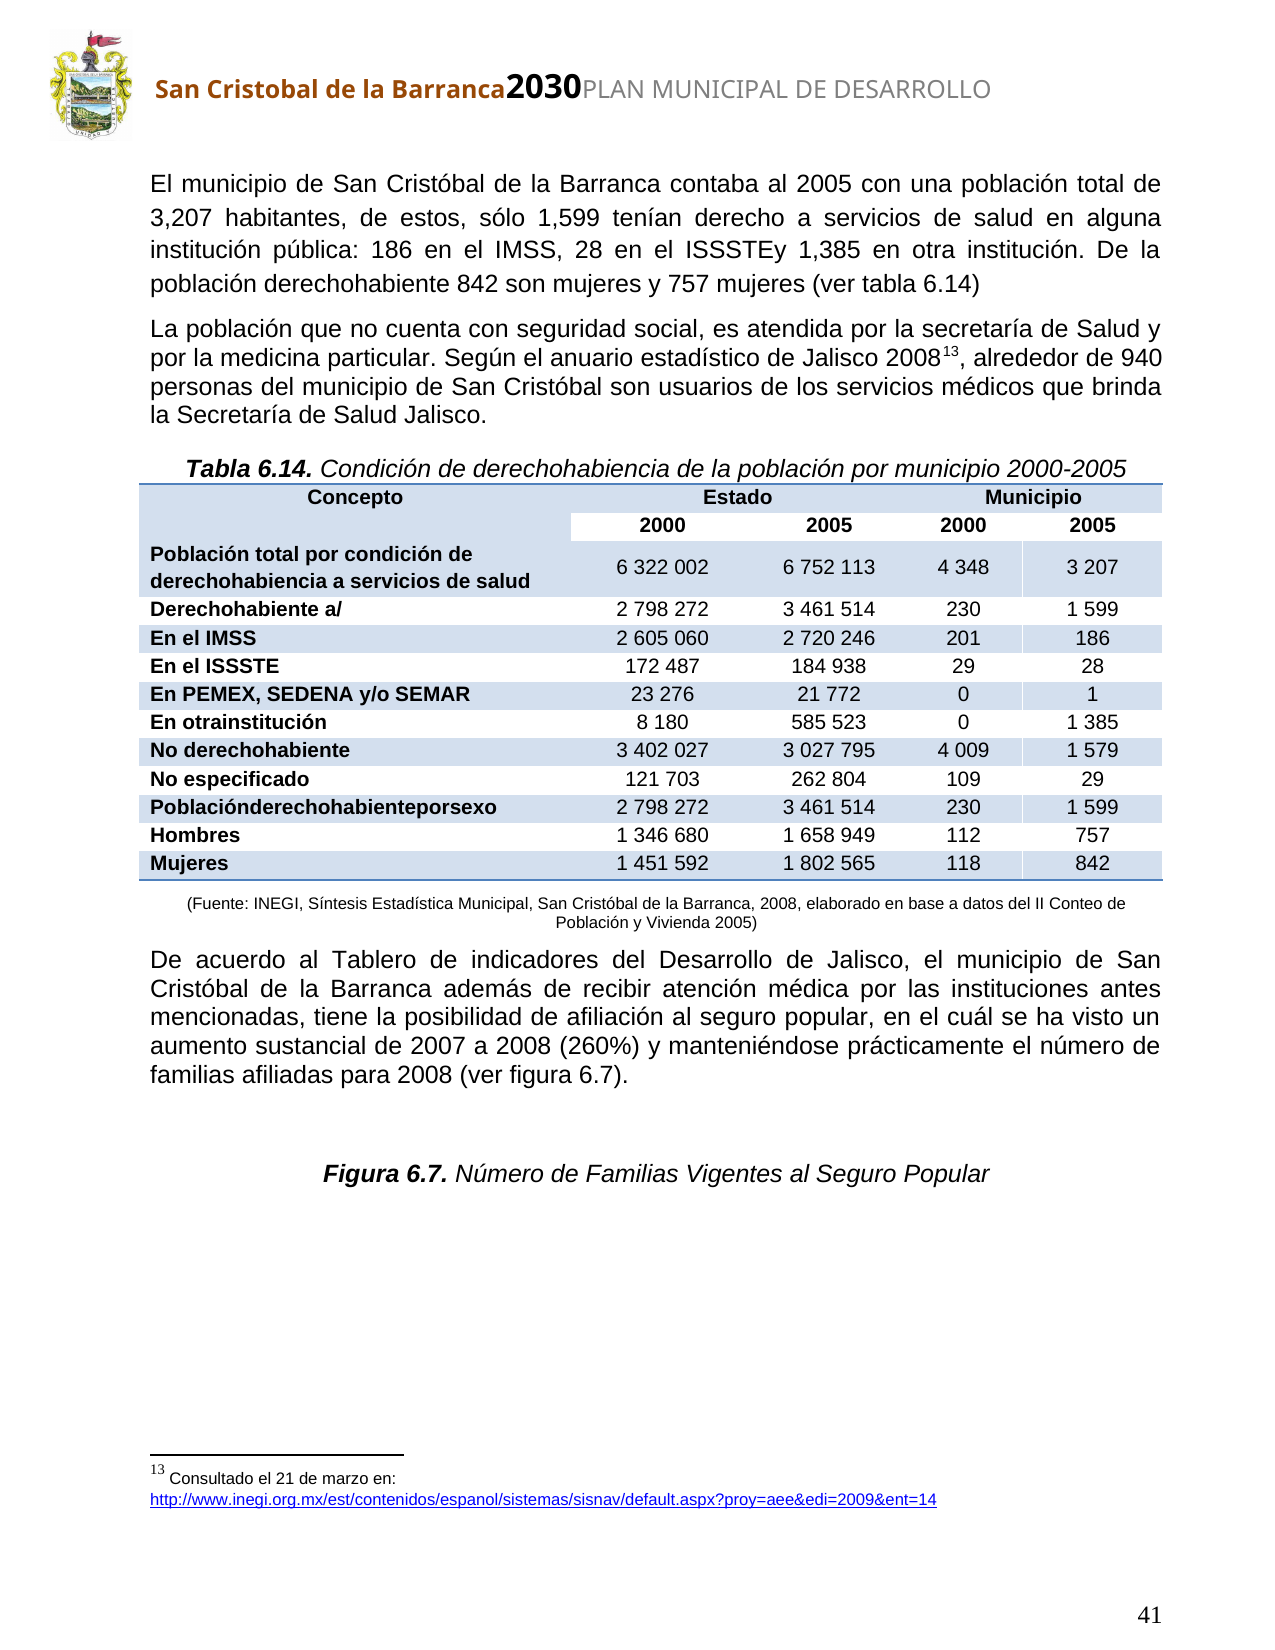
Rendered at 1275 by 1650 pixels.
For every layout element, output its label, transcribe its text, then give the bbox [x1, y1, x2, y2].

table_cell 585 523 [754, 710, 904, 738]
table_cell 6 322 002 [571, 541, 754, 597]
table_cell 121 703 [571, 766, 754, 795]
table_cell 2000 [904, 513, 1022, 541]
table_cell 118 [904, 851, 1022, 879]
table_header Estado [571, 485, 904, 513]
text El municipio de San Cristóbal de la Barranca contaba al 2005 con una población total de 3,207 habitantes, de estos, sólo 1,599 tenían derecho a servicios de salud en alguna institución pública: 186 en el IMSS, 28 en el ISSSTEy 1,385 en otra institución. De la población derechohabiente 842 son mujeres y 757 mujeres (ver tabla 6.14) [150, 169, 1163, 297]
table_cell 4 009 [904, 738, 1022, 766]
table_header Concepto [139, 485, 571, 541]
table_cell 3 402 027 [571, 738, 754, 766]
table_cell 201 [904, 625, 1022, 653]
table_cell 0 [904, 682, 1022, 710]
table_cell 1 599 [1023, 597, 1162, 625]
table_cell 186 [1023, 625, 1162, 653]
table_cell 1 385 [1023, 710, 1162, 738]
table_cell 2 798 272 [571, 597, 754, 625]
table_cell 0 [904, 710, 1022, 738]
table_cell 1 802 565 [754, 851, 904, 879]
table_cell 3 461 514 [754, 597, 904, 625]
table_cell No derechohabiente [139, 738, 571, 766]
table_cell 184 938 [754, 654, 904, 682]
table_cell 112 [904, 823, 1022, 851]
table_cell 21 772 [754, 682, 904, 710]
table_cell Derechohabiente a/ [139, 597, 571, 625]
table_cell Mujeres [139, 851, 571, 879]
table_cell 29 [1023, 766, 1162, 795]
table_cell 2 798 272 [571, 795, 754, 823]
text Figura 6.7. Número de Familias Vigentes al Seguro Popular [150, 1158, 1163, 1187]
table_cell 230 [904, 795, 1022, 823]
table_cell En el ISSSTE [139, 654, 571, 682]
table_cell 230 [904, 597, 1022, 625]
table_header Municipio [904, 485, 1162, 513]
table_cell 6 752 113 [754, 541, 904, 597]
table_cell 1 599 [1023, 795, 1162, 823]
table_cell Hombres [139, 823, 571, 851]
table_cell 1 451 592 [571, 851, 754, 879]
table_cell 1 346 680 [571, 823, 754, 851]
picture [49, 29, 133, 141]
table_cell 757 [1023, 823, 1162, 851]
table_cell 842 [1023, 851, 1162, 879]
table_cell En el IMSS [139, 625, 571, 653]
table_cell 3 461 514 [754, 795, 904, 823]
table_cell 1 658 949 [754, 823, 904, 851]
table_cell 1 [1023, 682, 1162, 710]
table_cell 8 180 [571, 710, 754, 738]
table_cell 109 [904, 766, 1022, 795]
table_cell 1 579 [1023, 738, 1162, 766]
table_cell 2005 [1023, 513, 1162, 541]
text (Fuente: INEGI, Síntesis Estadística Municipal, San Cristóbal de la Barranca, 2008, elaborado en base a datos del II Conteo de Población y Vivienda 2005) [150, 894, 1163, 932]
text Tabla 6.14. Condición de derechohabiencia de la población por municipio 2000-2005 [150, 454, 1163, 483]
table_cell 2 720 246 [754, 625, 904, 653]
text De acuerdo al Tablero de indicadores del Desarrollo de Jalisco, el municipio de San Cristóbal de la Barranca además de recibir atención médica por las instituciones antes mencionadas, tiene la posibilidad de afiliación al seguro popular, en el cuál se ha visto un aumento sustancial de 2007 a 2008 (260%) y manteniéndose prácticamente el número de familias afiliadas para 2008 (ver figura 6.7). [150, 945, 1163, 1088]
table_cell 29 [904, 654, 1022, 682]
table_cell 262 804 [754, 766, 904, 795]
table_cell 28 [1023, 654, 1162, 682]
table_cell Poblaciónderechohabienteporsexo [139, 795, 571, 823]
table_cell 2000 [571, 513, 754, 541]
table_cell En PEMEX, SEDENA y/o SEMAR [139, 682, 571, 710]
table_cell 3 207 [1023, 541, 1162, 597]
table_cell 172 487 [571, 654, 754, 682]
table_cell 3 027 795 [754, 738, 904, 766]
table_cell 4 348 [904, 541, 1022, 597]
table_cell En otrainstitución [139, 710, 571, 738]
text La población que no cuenta con seguridad social, es atendida por la secretaría de Salud y por la medicina particular. Según el anuario estadístico de Jalisco 2008, alrededor de 940 personas del municipio de San Cristóbal son usuarios de los servicios médicos que brinda la Secretaría de Salud Jalisco. [150, 314, 1163, 429]
table_cell Población total por condición de derechohabiencia a servicios de salud [139, 541, 571, 597]
table_cell 23 276 [571, 682, 754, 710]
table_cell 2 605 060 [571, 625, 754, 653]
table_cell No especificado [139, 766, 571, 795]
table_cell 2005 [754, 513, 904, 541]
